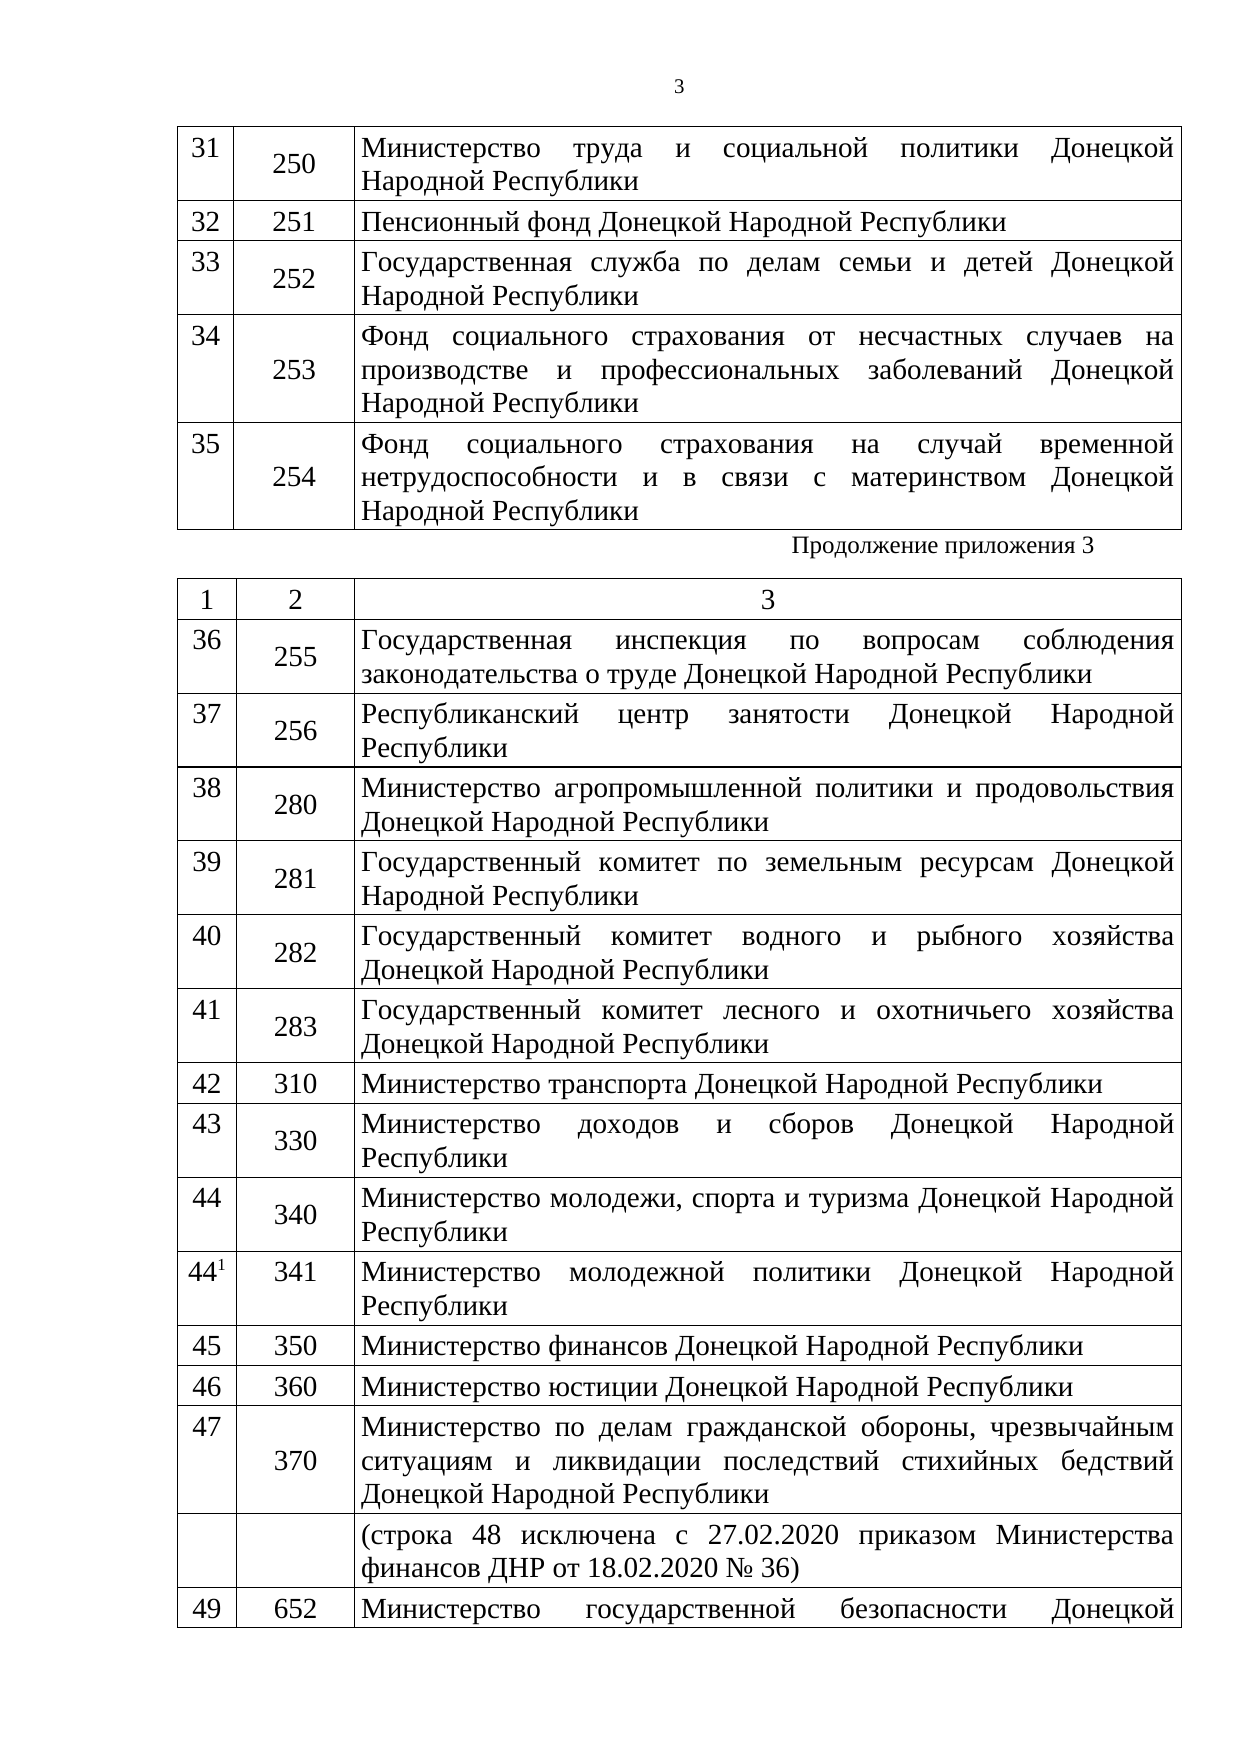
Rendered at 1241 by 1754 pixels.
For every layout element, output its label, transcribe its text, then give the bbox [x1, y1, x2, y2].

table_cell 46 [178, 1366, 236, 1405]
table_cell Государственный комитет водного и рыбного хозяйства Донецкой Народной Республики [355, 915, 1181, 988]
table_cell 38 [178, 768, 236, 840]
table_cell 40 [178, 915, 236, 988]
table_cell Министерство труда и социальной политики Донецкой Народной Республики [355, 127, 1181, 200]
table_cell 34 [178, 315, 233, 422]
table_cell Государственная инспекция по вопросам соблюдения законодательства о труде Донецкой Народной Республики [355, 620, 1181, 692]
table_header 1 [178, 579, 236, 618]
table_cell 253 [234, 315, 354, 422]
table_cell 330 [237, 1104, 354, 1177]
table_cell Министерство агропромышленной политики и продовольствия Донецкой Народной Республики [355, 768, 1181, 840]
table_cell 35 [178, 423, 233, 529]
table_header 3 [355, 579, 1181, 618]
table_cell Фонд социального страхования от несчастных случаев на производстве и профессиональных заболеваний Донецкой Народной Республики [355, 315, 1181, 422]
table_cell 370 [237, 1406, 354, 1513]
table_cell 341 [237, 1252, 354, 1324]
table_cell 33 [178, 241, 233, 314]
table_cell Республиканский центр занятости Донецкой Народной Республики [355, 694, 1181, 766]
table_cell 252 [234, 241, 354, 314]
table_cell 283 [237, 989, 354, 1062]
table_cell 281 [237, 841, 354, 914]
table_cell Государственный комитет по земельным ресурсам Донецкой Народной Республики [355, 841, 1181, 914]
table_cell [178, 1514, 236, 1587]
table_cell 350 [237, 1326, 354, 1365]
table_cell 280 [237, 768, 354, 840]
table_cell Министерство финансов Донецкой Народной Республики [355, 1326, 1181, 1365]
table_cell 255 [237, 620, 354, 692]
table_cell 39 [178, 841, 236, 914]
table_cell 44 [178, 1178, 236, 1251]
table_cell 340 [237, 1178, 354, 1251]
table_cell 37 [178, 694, 236, 766]
table_cell Министерство юстиции Донецкой Народной Республики [355, 1366, 1181, 1405]
table_cell 36 [178, 620, 236, 692]
table_cell 652 [237, 1588, 354, 1627]
table_cell Министерство по делам гражданской обороны, чрезвычайным ситуациям и ликвидации последствий стихийных бедствий Донецкой Народной Республики [355, 1406, 1181, 1513]
table_cell 360 [237, 1366, 354, 1405]
table_cell 32 [178, 201, 233, 240]
table_cell 45 [178, 1326, 236, 1365]
table_cell 41 [178, 989, 236, 1062]
table_cell Министерство молодежной политики Донецкой Народной Республики [355, 1252, 1181, 1324]
table_cell Пенсионный фонд Донецкой Народной Республики [355, 201, 1181, 240]
table_cell 251 [234, 201, 354, 240]
table_cell 42 [178, 1063, 236, 1103]
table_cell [355, 1588, 1181, 1627]
table_cell 49 [178, 1588, 236, 1627]
table_cell 254 [234, 423, 354, 529]
table_cell (строка 48 исключена с 27.02.2020 приказом Министерства финансов ДНР от 18.02.2020 № 36) [355, 1514, 1181, 1587]
table_cell Министерство транспорта Донецкой Народной Республики [355, 1063, 1181, 1103]
table_cell 250 [234, 127, 354, 200]
table_cell 256 [237, 694, 354, 766]
table_cell Министерство молодежи, спорта и туризма Донецкой Народной Республики [355, 1178, 1181, 1251]
table_cell [237, 1514, 354, 1587]
table_cell 47 [178, 1406, 236, 1513]
table_cell 310 [237, 1063, 354, 1103]
table_cell Государственный комитет лесного и охотничьего хозяйства Донецкой Народной Республики [355, 989, 1181, 1062]
table_cell 282 [237, 915, 354, 988]
table_cell Фонд социального страхования на случай временной нетрудоспособности и в связи с материнством Донецкой Народной Республики [355, 423, 1181, 529]
table_cell 31 [178, 127, 233, 200]
table_cell Государственная служба по делам семьи и детей Донецкой Народной Республики [355, 241, 1181, 314]
table_cell 43 [178, 1104, 236, 1177]
table_cell 441 [178, 1252, 236, 1324]
table_cell Министерство доходов и сборов Донецкой Народной Республики [355, 1104, 1181, 1177]
text Продолжение приложения 3 [791, 530, 1181, 559]
table_header 2 [237, 579, 354, 618]
